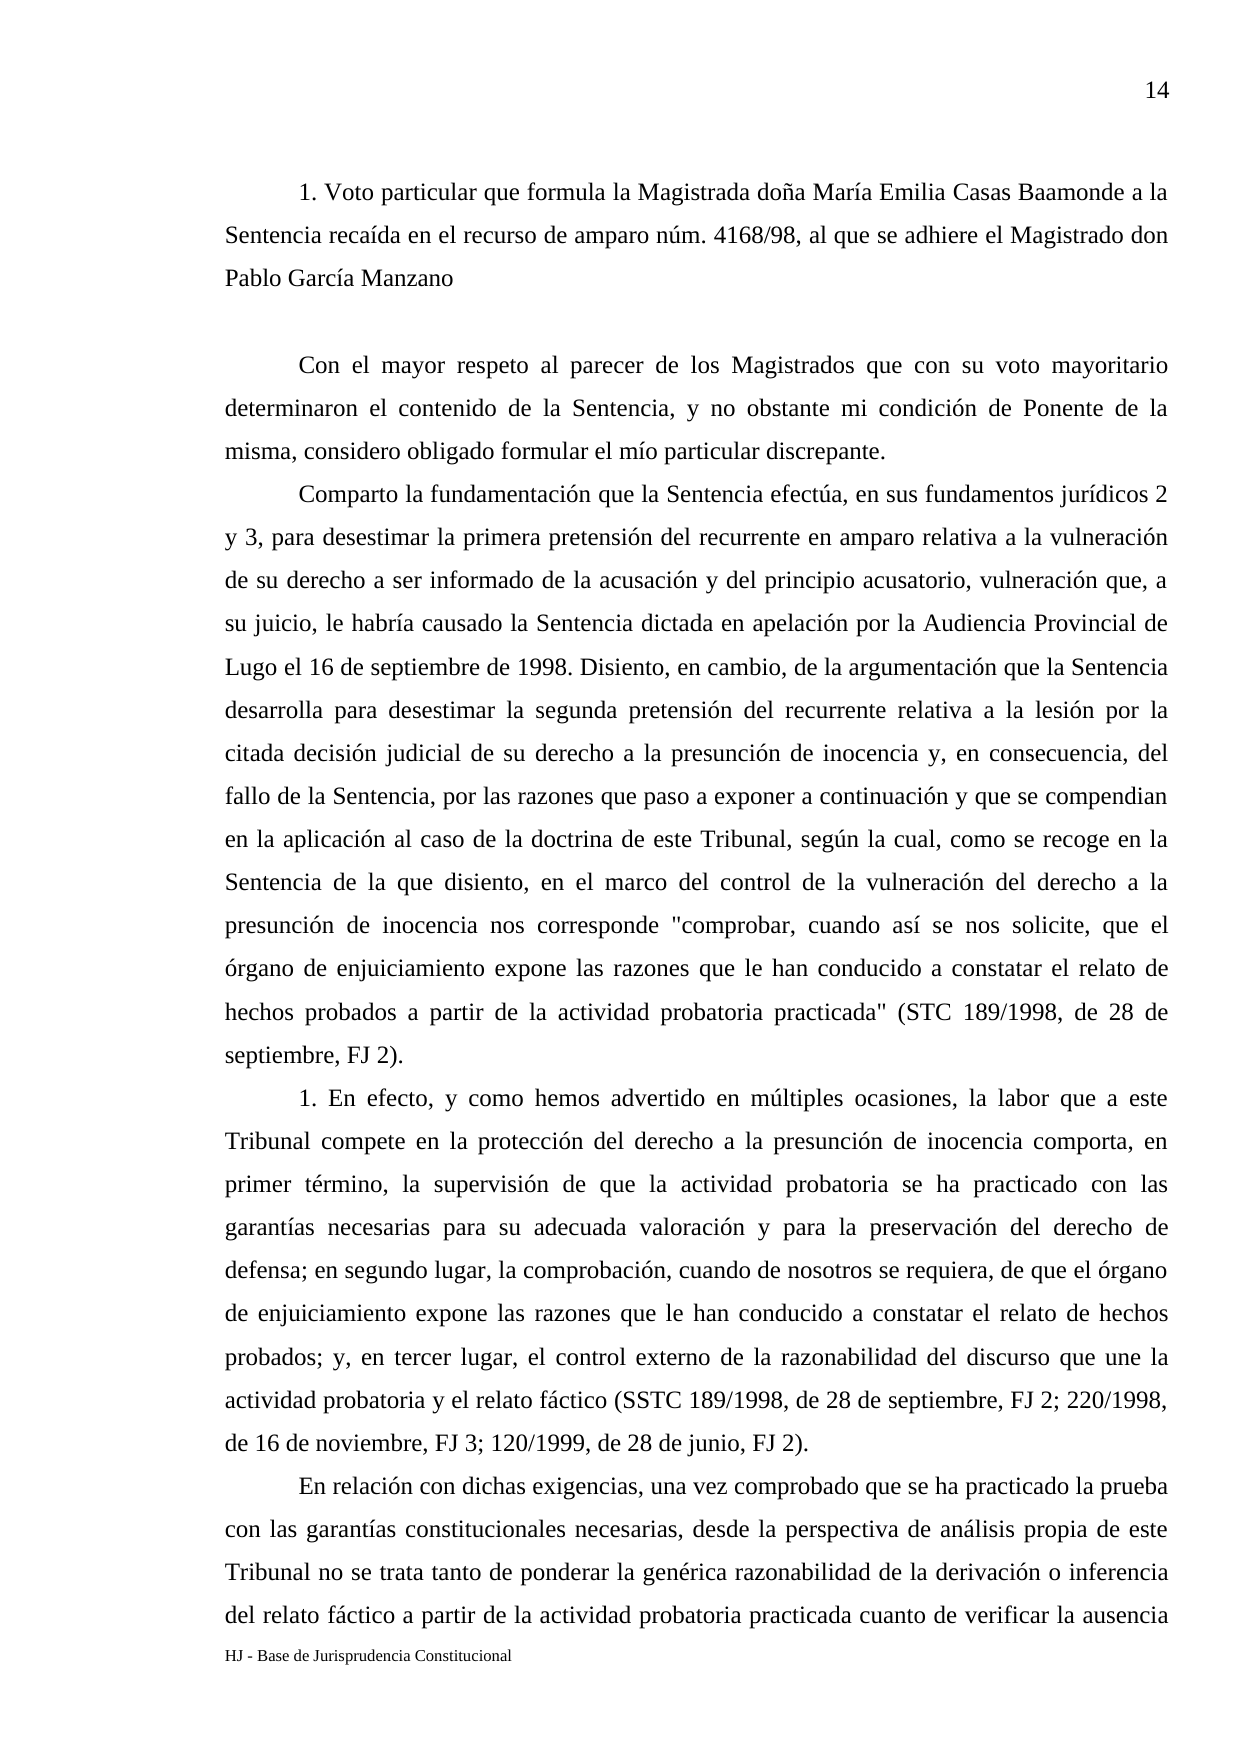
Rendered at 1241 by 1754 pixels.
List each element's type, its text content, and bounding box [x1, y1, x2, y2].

text 1. Voto particular que formula la Magistrada doña María Emilia Casas Baamonde a la Sentencia recaída en el recurso de amparo núm. 4168/98, al que se adhiere el Magistrado don Pablo García Manzano [224, 177, 1169, 292]
text Comparto la fundamentación que la Sentencia efectúa, en sus fundamentos jurídicos 2 y 3, para desestimar la primera pretensión del recurrente en amparo relativa a la vulneración de su derecho a ser informado de la acusación y del principio acusatorio, vulneración que, a su juicio, le habría causado la Sentencia dictada en apelación por la Audiencia Provincial de Lugo el 16 de septiembre de 1998. Disiento, en cambio, de la argumentación que la Sentencia desarrolla para desestimar la segunda pretensión del recurrente relativa a la lesión por la citada decisión judicial de su derecho a la presunción de inocencia y, en consecuencia, del fallo de la Sentencia, por las razones que paso a exponer a continuación y que se compendian en la aplicación al caso de la doctrina de este Tribunal, según la cual, como se recoge en la Sentencia de la que disiento, en el marco del control de la vulneración del derecho a la presunción de inocencia nos corresponde "comprobar, cuando así se nos solicite, que el órgano de enjuiciamiento expone las razones que le han conducido a constatar el relato de hechos probados a partir de la actividad probatoria practicada" (STC 189/1998, de 28 de septiembre, FJ 2). [224, 479, 1169, 1068]
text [224, 1471, 1169, 1629]
text 1. En efecto, y como hemos advertido en múltiples ocasiones, la labor que a este Tribunal compete en la protección del derecho a la presunción de inocencia comporta, en primer término, la supervisión de que la actividad probatoria se ha practicado con las garantías necesarias para su adecuada valoración y para la preservación del derecho de defensa; en segundo lugar, la comprobación, cuando de nosotros se requiera, de que el órgano de enjuiciamiento expone las razones que le han conducido a constatar el relato de hechos probados; y, en tercer lugar, el control externo de la razonabilidad del discurso que une la actividad probatoria y el relato fáctico (SSTC 189/1998, de 28 de septiembre, FJ 2; 220/1998, de 16 de noviembre, FJ 3; 120/1999, de 28 de junio, FJ 2). [224, 1083, 1169, 1457]
text Con el mayor respeto al parecer de los Magistrados que con su voto mayoritario determinaron el contenido de la Sentencia, y no obstante mi condición de Ponente de la misma, considero obligado formular el mío particular discrepante. [224, 350, 1169, 465]
